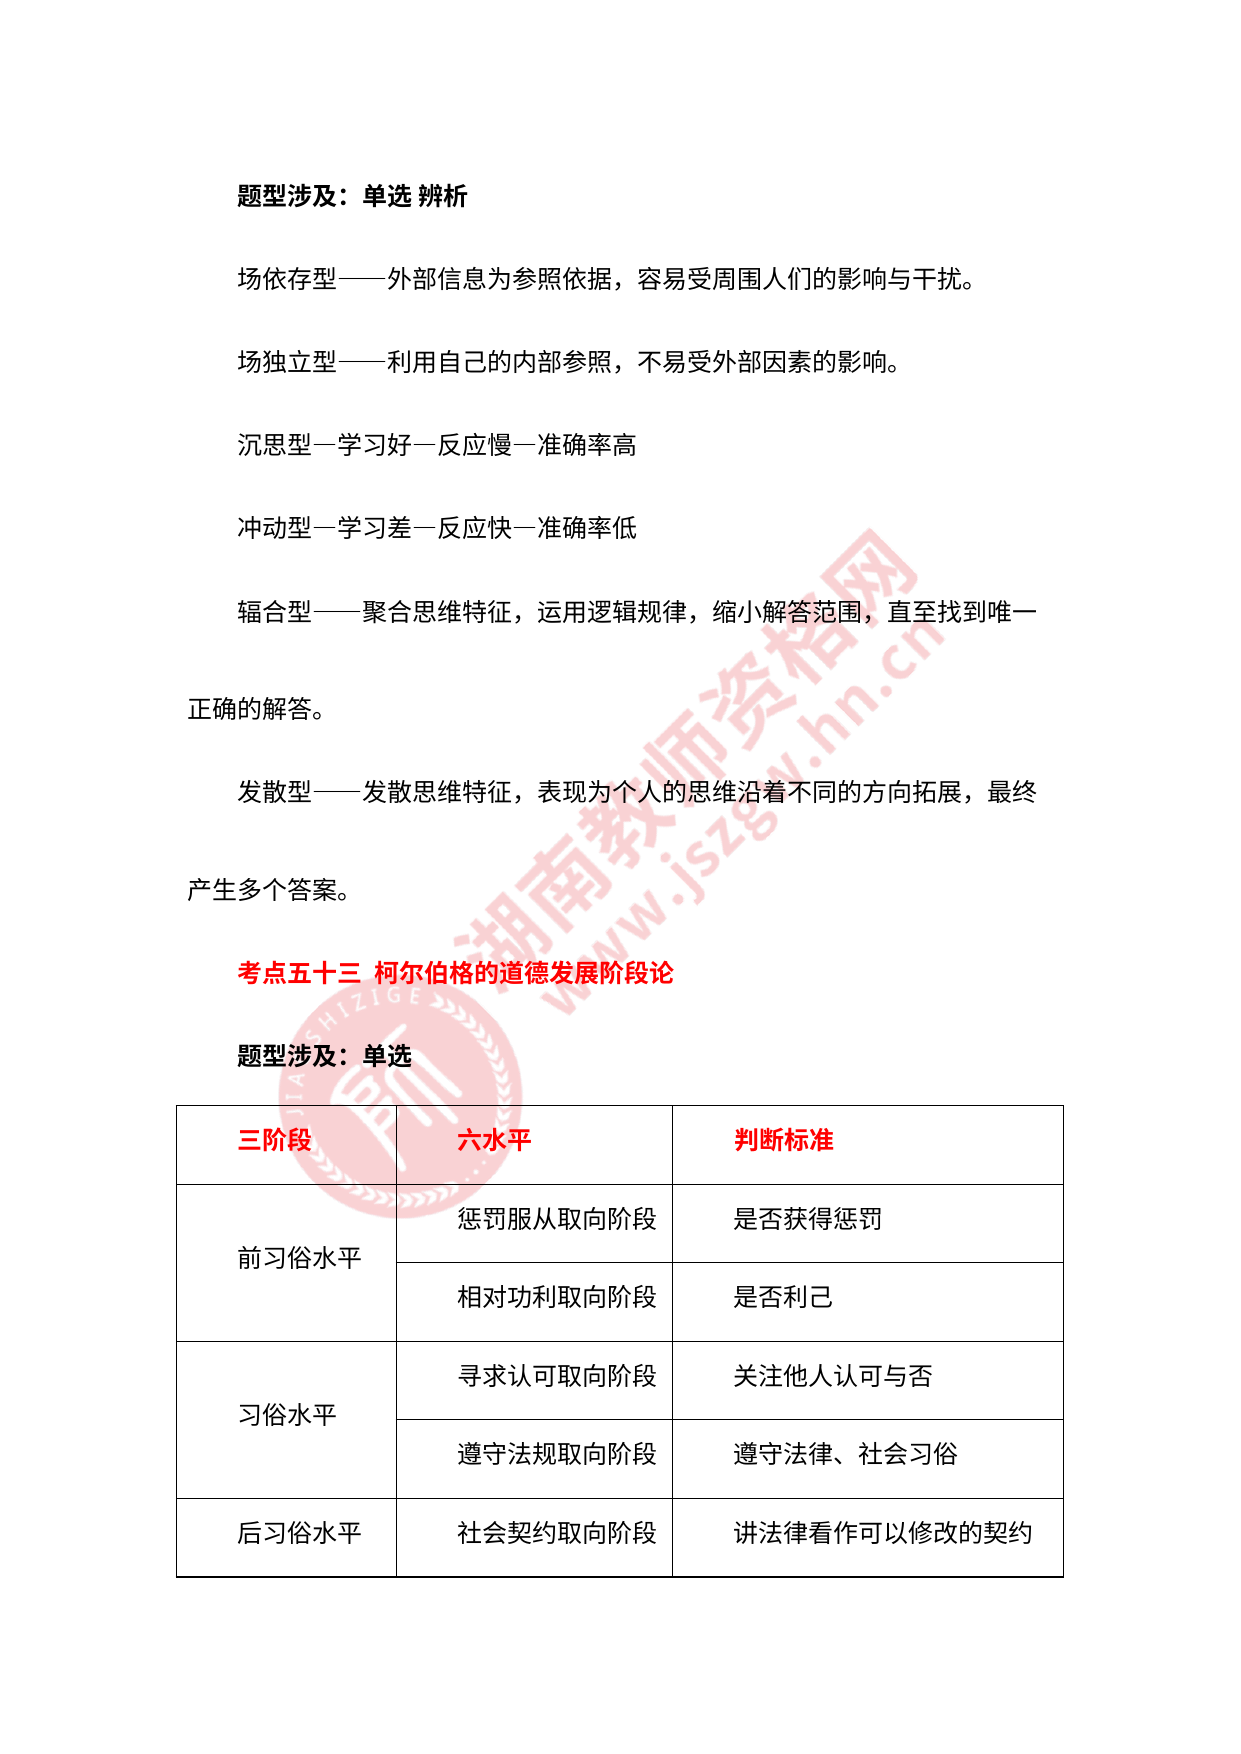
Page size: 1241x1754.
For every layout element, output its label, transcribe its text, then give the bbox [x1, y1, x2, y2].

table_cell 寻求认可取向阶段 [397, 1342, 672, 1419]
table_cell 讲法律看作可以修改的契约 [673, 1499, 1063, 1576]
text 考点五十三 柯尔伯格的道德发展阶段论 [187, 939, 1053, 1004]
text 沉思型—学习好—反应慢—准确率高 [187, 411, 1053, 476]
text 题型涉及：单选 [187, 1022, 1053, 1087]
table_cell 相对功利取向阶段 [397, 1263, 672, 1341]
text 场依存型——外部信息为参照依据，容易受周围人们的影响与干扰。 [187, 245, 1053, 310]
table_cell 是否获得惩罚 [673, 1185, 1063, 1262]
table_cell 习俗水平 [177, 1342, 396, 1498]
table_cell 遵守法规取向阶段 [397, 1420, 672, 1498]
table_cell 是否利己 [673, 1263, 1063, 1341]
table_cell 前习俗水平 [177, 1185, 396, 1341]
text 辐合型——聚合思维特征，运用逻辑规律，缩小解答范围，直至找到唯一正确的解答。 [187, 578, 1053, 740]
table_cell 社会契约取向阶段 [397, 1499, 672, 1576]
text 场独立型——利用自己的内部参照，不易受外部因素的影响。 [187, 328, 1053, 393]
table_header 三阶段 [177, 1106, 396, 1184]
table_cell 遵守法律、社会习俗 [673, 1420, 1063, 1498]
text 题型涉及：单选 辨析 [187, 162, 1053, 227]
table_header 六水平 [397, 1106, 672, 1184]
table_cell 后习俗水平 [177, 1499, 396, 1576]
table_cell 惩罚服从取向阶段 [397, 1185, 672, 1262]
text 发散型——发散思维特征，表现为个人的思维沿着不同的方向拓展，最终产生多个答案。 [187, 758, 1053, 921]
table_cell 关注他人认可与否 [673, 1342, 1063, 1419]
table_header 判断标准 [673, 1106, 1063, 1184]
text 冲动型—学习差—反应快—准确率低 [187, 494, 1053, 559]
